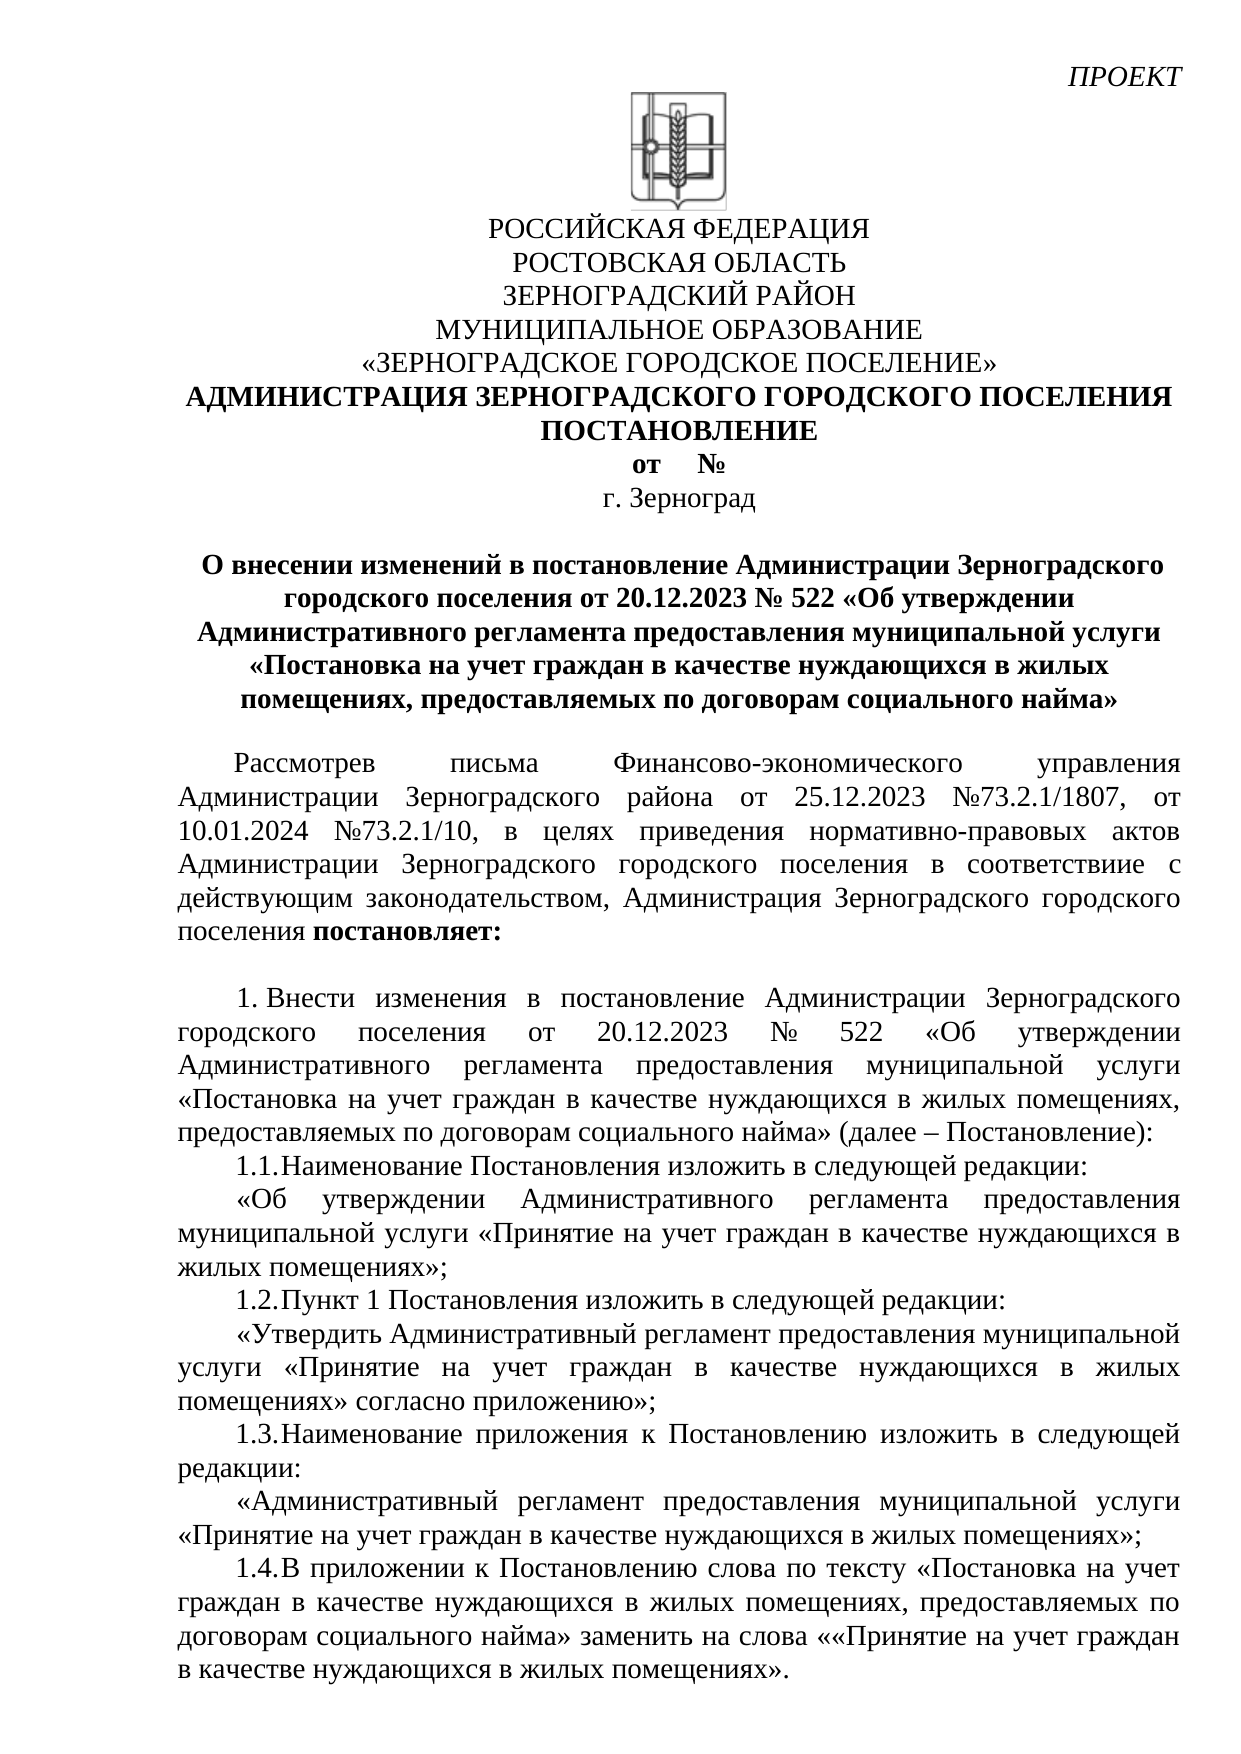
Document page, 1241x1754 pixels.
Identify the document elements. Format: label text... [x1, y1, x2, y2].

list «Утвердить Административный регламент предоставления муниципальной услуги «Принятие на учет граждан в качестве нуждающихся в жилых помещениях» согласно приложению»; [177, 1316, 1181, 1416]
list «Административный регламент предоставления муниципальной услуги «Принятие на учет граждан в качестве нуждающихся в жилых помещениях»; [177, 1483, 1181, 1551]
text от № [177, 446, 1181, 480]
text МУНИЦИПАЛЬНОЕ ОБРАЗОВАНИЕ [177, 312, 1181, 346]
text РОСТОВСКАЯ ОБЛАСТЬ [177, 245, 1181, 278]
text РОССИЙСКАЯ ФЕДЕРАЦИЯ [177, 211, 1181, 245]
list Наименование Постановления изложить в следующей редакции: [177, 1148, 1181, 1182]
text АДМИНИСТРАЦИЯ ЗЕРНОГРАДСКОГО ГОРОДСКОГО ПОСЕЛЕНИЯ [177, 379, 1181, 413]
text ЗЕРНОГРАДСКИЙ РАЙОН [177, 278, 1181, 312]
list Наименование приложения к Постановлению изложить в следующей редакции: [177, 1416, 1181, 1483]
list Внести изменения в постановление Администрации Зерноградского городского поселения от 20.12.2023 № 522 «Об утверждении Административного регламента предоставления муниципальной услуги «Постановка на учет граждан в качестве нуждающихся в жилых помещениях, предоставляемых по договорам социального найма» (далее – Постановление): [177, 980, 1181, 1148]
list В приложении к Постановлению слова по тексту «Постановка на учет граждан в качестве нуждающихся в жилых помещениях, предоставляемых по договорам социального найма» заменить на слова ««Принятие на учет граждан в качестве нуждающихся в жилых помещениях». [177, 1551, 1181, 1685]
list Пункт 1 Постановления изложить в следующей редакции: [177, 1282, 1181, 1316]
list «Об утверждении Административного регламента предоставления муниципальной услуги «Принятие на учет граждан в качестве нуждающихся в жилых помещениях»; [177, 1182, 1181, 1282]
text «Зерноградское городское поселение» [177, 346, 1181, 379]
text Рассмотрев письма Финансово-экономического управления Администрации Зерноградского района от 25.12.2023 №73.2.1/1807, от 10.01.2024 №73.2.1/10, в целях приведения нормативно-правовых актов Администрации Зерноградского городского поселения в соответствиие с действующим законодательством, Администрация Зерноградского городского поселения постановляет: [177, 746, 1181, 947]
text ПОСТАНОВЛЕНИЕ [177, 413, 1181, 446]
text г. Зерноград [177, 480, 1181, 513]
text О внесении изменений в постановление Администрации Зерноградского городского поселения от 20.12.2023 № 522 «Об утверждении Административного регламента предоставления муниципальной услуги «Постановка на учет граждан в качестве нуждающихся в жилых помещениях, предоставляемых по договорам социального найма» [177, 547, 1181, 714]
picture [630, 92, 728, 212]
